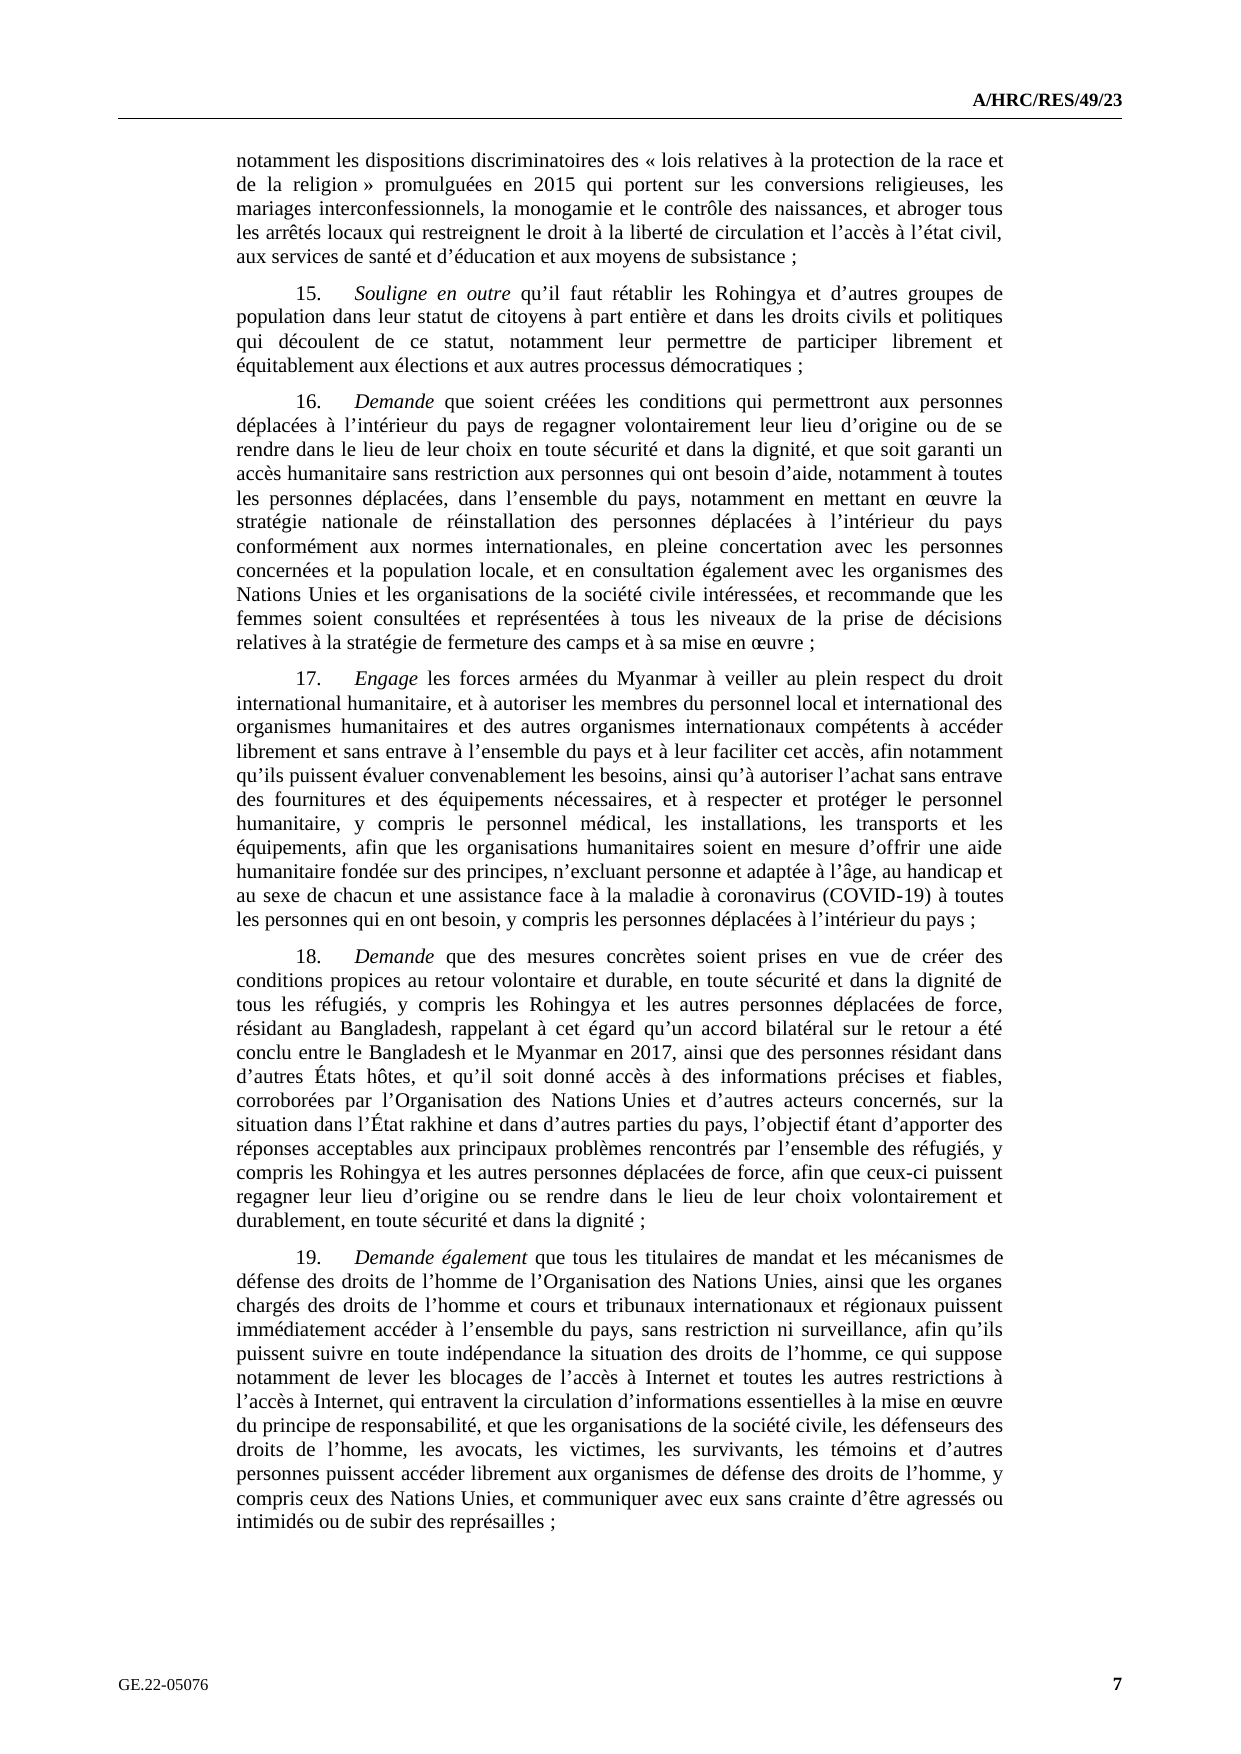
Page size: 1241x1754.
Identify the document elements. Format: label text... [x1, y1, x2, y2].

text 16. Demande que soient créées les conditions qui permettront aux personnes déplacées à l’intérieur du pays de regagner volontairement leur lieu d’origine ou de se rendre dans le lieu de leur choix en toute sécurité et dans la dignité, et que soit garanti un accès humanitaire sans restriction aux personnes qui ont besoin d’aide, notamment à toutes les personnes déplacées, dans l’ensemble du pays, notamment en mettant en œuvre la stratégie nationale de réinstallation des personnes déplacées à l’intérieur du pays conformément aux normes internationales, en pleine concertation avec les personnes concernées et la population locale, et en consultation également avec les organismes des Nations Unies et les organisations de la société civile intéressées, et recommande que les femmes soient consultées et représentées à tous les niveaux de la prise de décisions relatives à la stratégie de fermeture des camps et à sa mise en œuvre ; [236, 389, 1004, 654]
text 15. Souligne en outre qu’il faut rétablir les Rohingya et d’autres groupes de population dans leur statut de citoyens à part entière et dans les droits civils et politiques qui découlent de ce statut, notamment leur permettre de participer librement et équitablement aux élections et aux autres processus démocratiques ; [236, 280, 1004, 377]
text 19. Demande également que tous les titulaires de mandat et les mécanismes de défense des droits de l’homme de l’Organisation des Nations Unies, ainsi que les organes chargés des droits de l’homme et cours et tribunaux internationaux et régionaux puissent immédiatement accéder à l’ensemble du pays, sans restriction ni surveillance, afin qu’ils puissent suivre en toute indépendance la situation des droits de l’homme, ce qui suppose notamment de lever les blocages de l’accès à Internet et toutes les autres restrictions à l’accès à Internet, qui entravent la circulation d’informations essentielles à la mise en œuvre du principe de responsabilité, et que les organisations de la société civile, les défenseurs des droits de l’homme, les avocats, les victimes, les survivants, les témoins et d’autres personnes puissent accéder librement aux organismes de défense des droits de l’homme, y compris ceux des Nations Unies, et communiquer avec eux sans crainte d’être agressés ou intimidés ou de subir des représailles ; [236, 1245, 1004, 1533]
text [236, 148, 1004, 268]
text 18. Demande que des mesures concrètes soient prises en vue de créer des conditions propices au retour volontaire et durable, en toute sécurité et dans la dignité de tous les réfugiés, y compris les Rohingya et les autres personnes déplacées de force, résidant au Bangladesh, rappelant à cet égard qu’un accord bilatéral sur le retour a été conclu entre le Bangladesh et le Myanmar en 2017, ainsi que des personnes résidant dans d’autres États hôtes, et qu’il soit donné accès à des informations précises et fiables, corroborées par l’Organisation des Nations Unies et d’autres acteurs concernés, sur la situation dans l’État rakhine et dans d’autres parties du pays, l’objectif étant d’apporter des réponses acceptables aux principaux problèmes rencontrés par l’ensemble des réfugiés, y compris les Rohingya et les autres personnes déplacées de force, afin que ceux-ci puissent regagner leur lieu d’origine ou se rendre dans le lieu de leur choix volontairement et durablement, en toute sécurité et dans la dignité ; [236, 943, 1004, 1232]
text 17. Engage les forces armées du Myanmar à veiller au plein respect du droit international humanitaire, et à autoriser les membres du personnel local et international des organismes humanitaires et des autres organismes internationaux compétents à accéder librement et sans entrave à l’ensemble du pays et à leur faciliter cet accès, afin notamment qu’ils puissent évaluer convenablement les besoins, ainsi qu’à autoriser l’achat sans entrave des fournitures et des équipements nécessaires, et à respecter et protéger le personnel humanitaire, y compris le personnel médical, les installations, les transports et les équipements, afin que les organisations humanitaires soient en mesure d’offrir une aide humanitaire fondée sur des principes, n’excluant personne et adaptée à l’âge, au handicap et au sexe de chacun et une assistance face à la maladie à coronavirus (COVID-19) à toutes les personnes qui en ont besoin, y compris les personnes déplacées à l’intérieur du pays ; [236, 666, 1004, 931]
